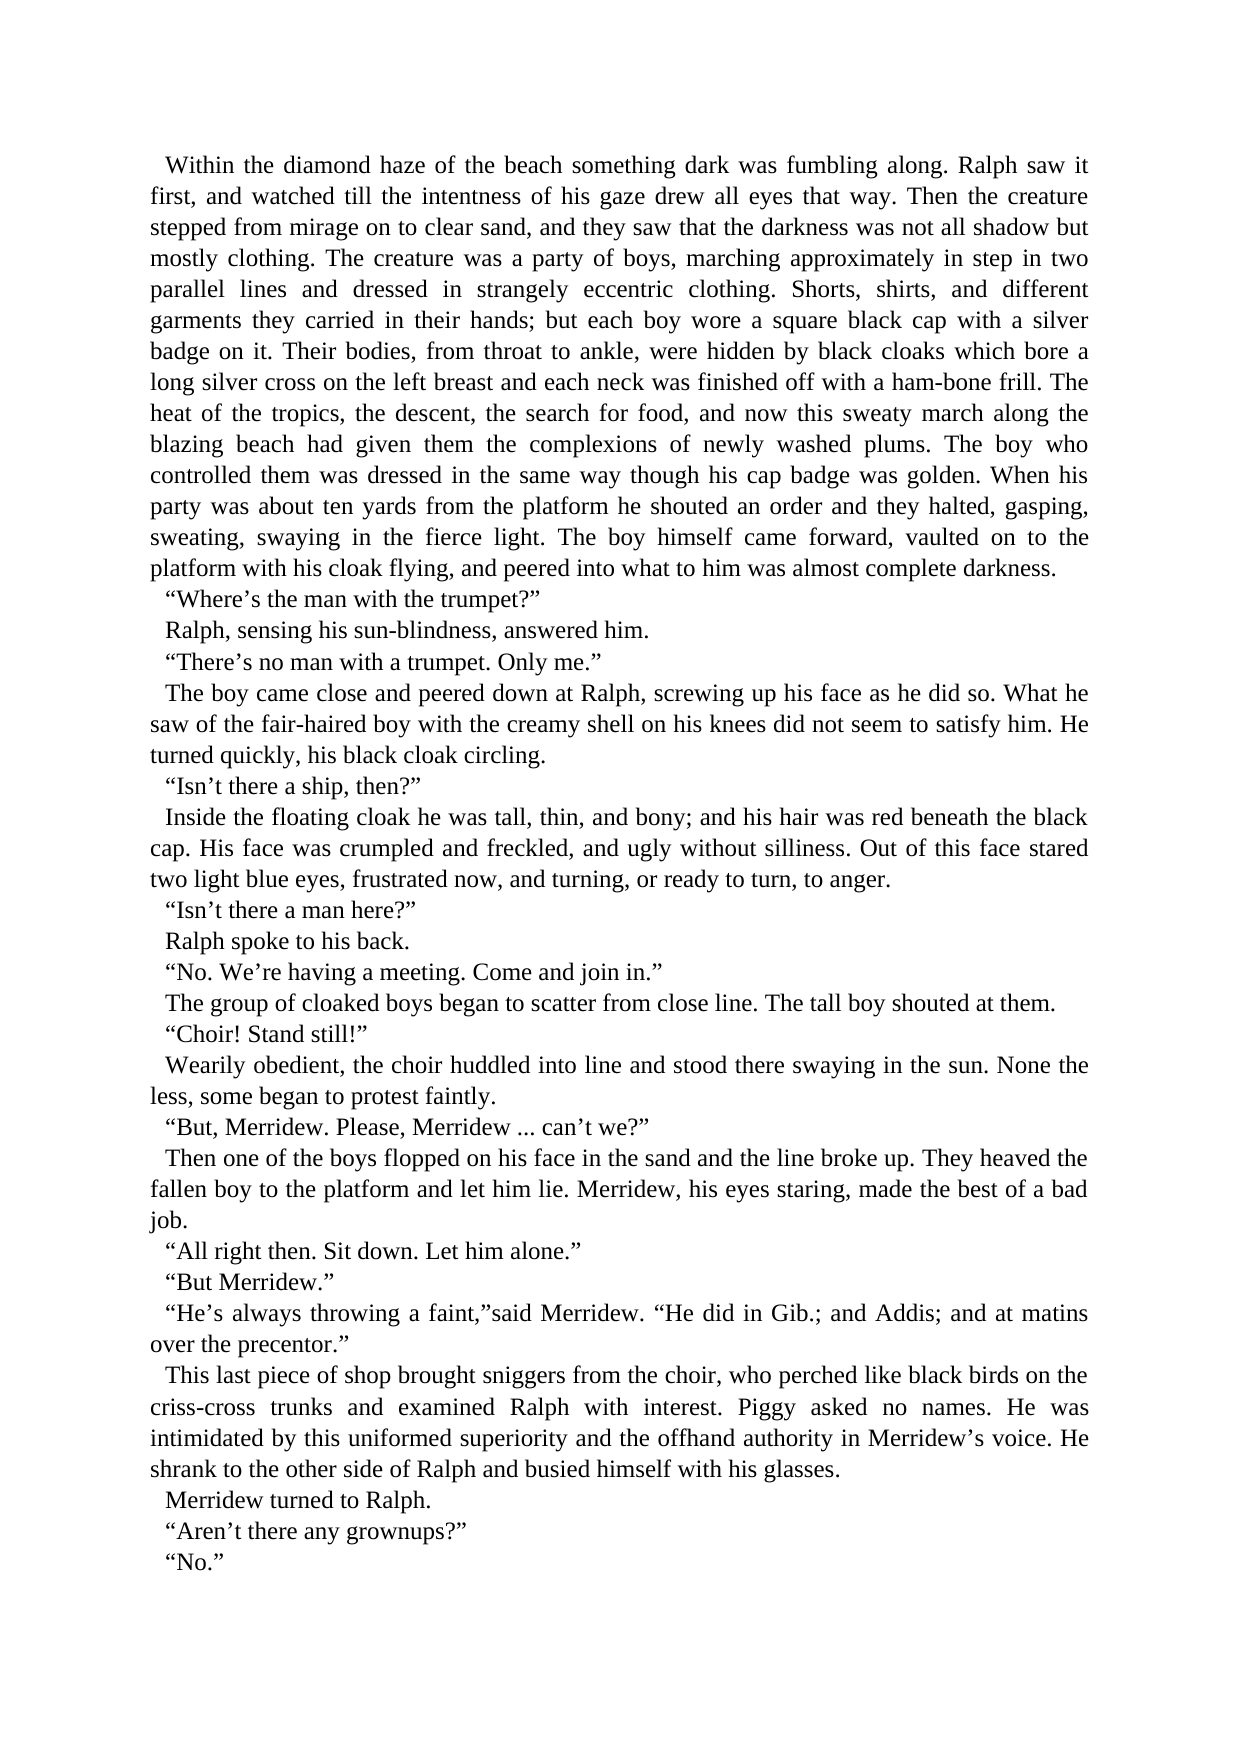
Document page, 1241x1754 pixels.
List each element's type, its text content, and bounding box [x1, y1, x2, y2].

text “Isn’t there a man here?” [150, 895, 1090, 924]
text The boy came close and peered down at Ralph, screwing up his face as he did so. What he saw of the fair-haired boy with the creamy shell on his knees did not seem to satisfy him. He turned quickly, his black cloak circling. [150, 678, 1090, 768]
text Ralph spoke to his back. [150, 926, 1090, 955]
text “All right then. Sit down. Let him alone.” [150, 1236, 1090, 1265]
text The group of cloaked boys began to scatter from close line. The tall boy shouted at them. [150, 988, 1090, 1017]
text This last piece of shop brought sniggers from the choir, who perched like black birds on the criss-cross trunks and examined Ralph with interest. Piggy asked no names. He was intimidated by this uniformed superiority and the offhand authority in Merridew’s voice. He shrank to the other side of Ralph and busied himself with his glasses. [150, 1361, 1090, 1482]
text Within the diamond haze of the beach something dark was fumbling along. Ralph saw it first, and watched till the intentness of his gaze drew all eyes that way. Then the creature stepped from mirage on to clear sand, and they saw that the darkness was not all shadow but mostly clothing. The creature was a party of boys, marching approximately in step in two parallel lines and dressed in strangely eccentric clothing. Shorts, shirts, and different garments they carried in their hands; but each boy wore a square black cap with a silver badge on it. Their bodies, from throat to ankle, were hidden by black cloaks which bore a long silver cross on the left breast and each neck was finished off with a ham-bone frill. The heat of the tropics, the descent, the search for food, and now this sweaty march along the blazing beach had given them the complexions of newly washed plums. The boy who controlled them was dressed in the same way though his cap badge was golden. When his party was about ten yards from the platform he shouted an order and they halted, gasping, sweating, swaying in the fierce light. The boy himself came forward, vaulted on to the platform with his cloak flying, and peered into what to him was almost complete darkness. [150, 150, 1090, 582]
text “But, Merridew. Please, Merridew ... can’t we?” [150, 1112, 1090, 1141]
text “He’s always throwing a faint,”said Merridew. “He did in Gib.; and Addis; and at matins over the precentor.” [150, 1298, 1090, 1358]
text Merridew turned to Ralph. [150, 1485, 1090, 1513]
text “No.” [150, 1547, 1090, 1576]
text “Isn’t there a ship, then?” [150, 771, 1090, 799]
text Ralph, sensing his sun-blindness, answered him. [150, 616, 1090, 644]
text Inside the floating cloak he was tall, thin, and bony; and his hair was red beneath the black cap. His face was crumpled and freckled, and ugly without silliness. Out of this face stared two light blue eyes, frustrated now, and turning, or ready to turn, to anger. [150, 802, 1090, 893]
text “Aren’t there any grownups?” [150, 1516, 1090, 1544]
text “But Merridew.” [150, 1267, 1090, 1296]
text Wearily obedient, the choir huddled into line and stood there swaying in the sun. None the less, some began to protest faintly. [150, 1050, 1090, 1110]
text “Where’s the man with the trumpet?” [150, 584, 1090, 613]
text “Choir! Stand still!” [150, 1019, 1090, 1048]
text Then one of the boys flopped on his face in the sand and the line broke up. They heaved the fallen boy to the platform and let him lie. Merridew, his eyes staring, made the best of a bad job. [150, 1143, 1090, 1234]
text “No. We’re having a meeting. Come and join in.” [150, 957, 1090, 986]
text “There’s no man with a trumpet. Only me.” [150, 647, 1090, 675]
